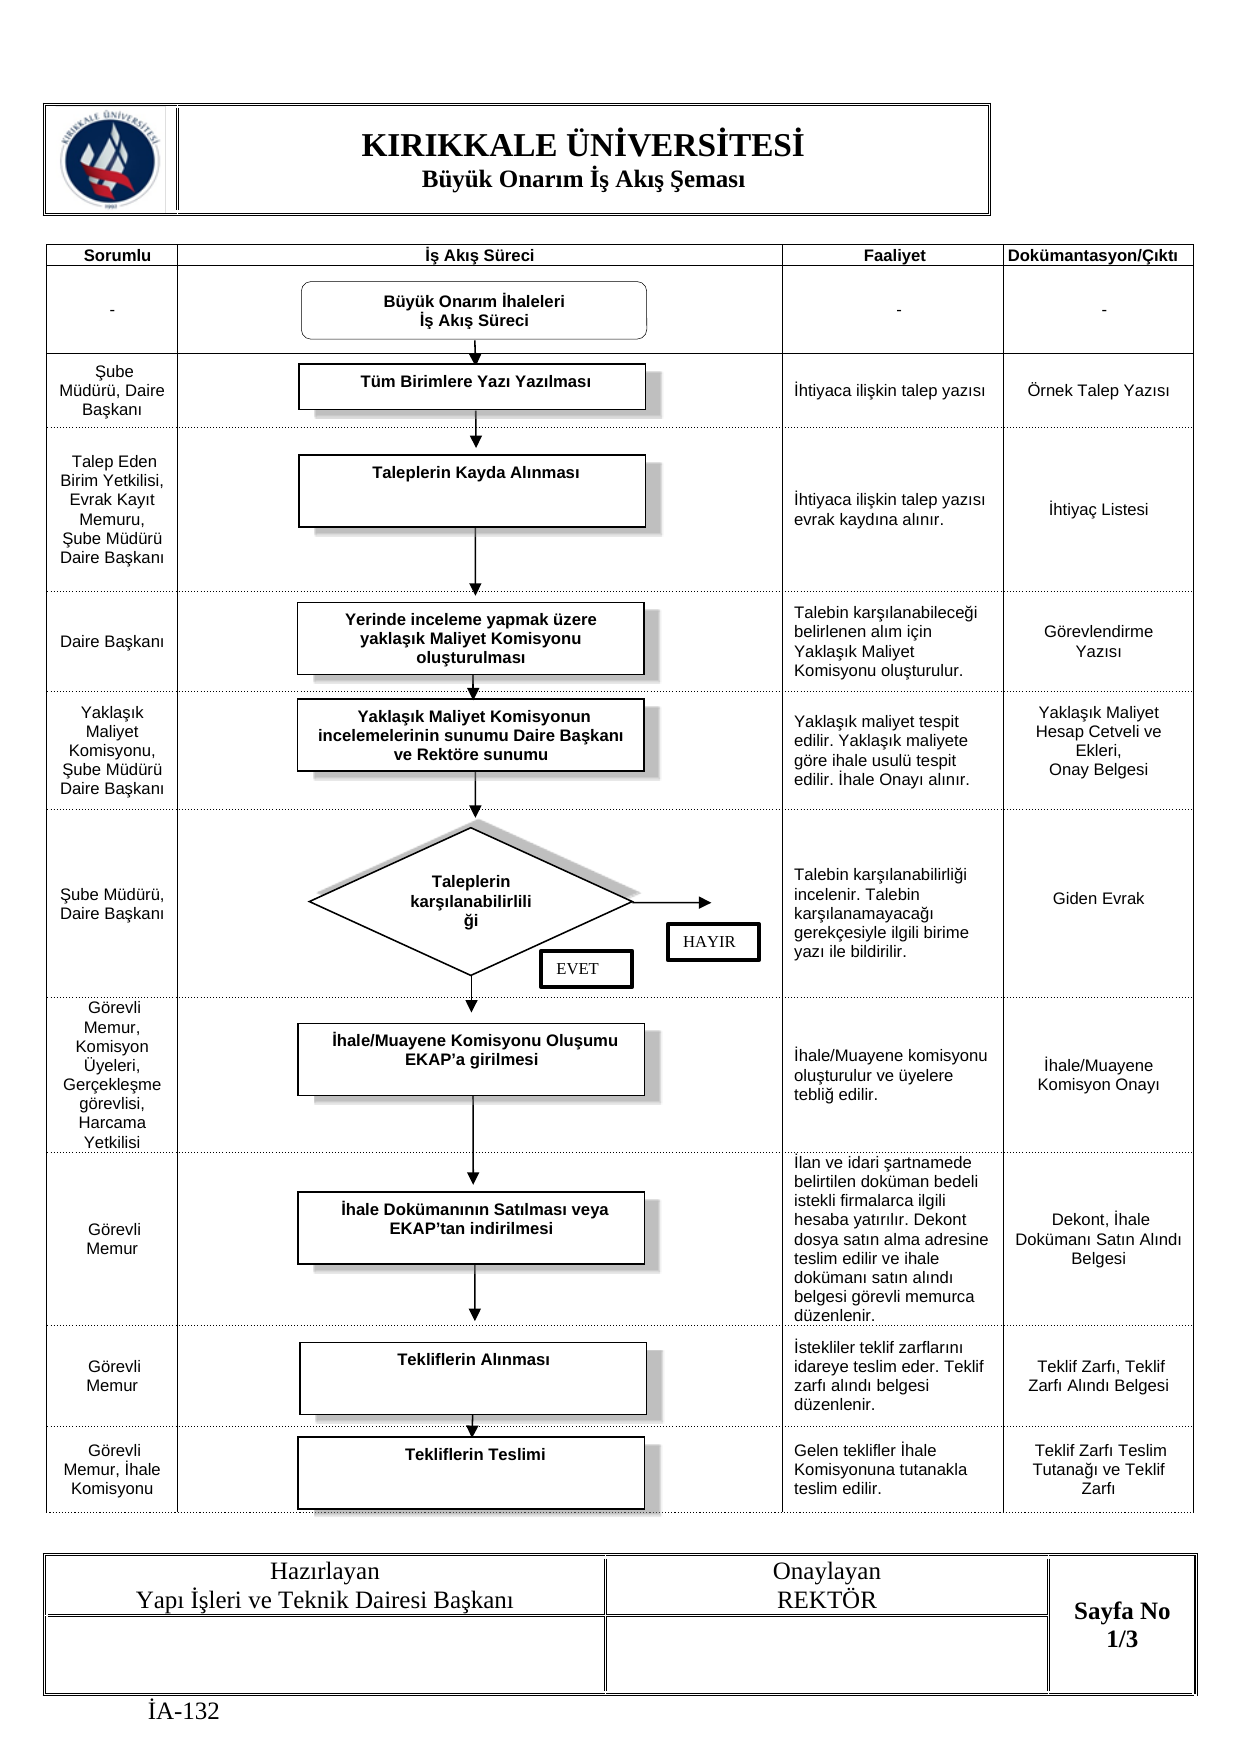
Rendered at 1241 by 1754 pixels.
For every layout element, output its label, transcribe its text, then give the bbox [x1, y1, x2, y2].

table_cell Görevli Memur [47, 1152, 177, 1325]
table_cell [475, 691, 782, 809]
table_cell Yaklaşık maliyet tespit edilir. Yaklaşık maliyete göre ihale usulü tespit edilir. İhale Onayı alınır. [783, 691, 1003, 809]
table_cell Teklif Zarfı Teslim Tutanağı ve Teklif Zarfı [1004, 1426, 1193, 1512]
picture [55, 105, 167, 213]
table_cell Dekont, İhale Dokümanı Satın Alındı Belgesi [1004, 1152, 1193, 1325]
table_cell Görevli Memur [47, 1325, 177, 1426]
table_cell İhtiyaca ilişkin talep yazısı [783, 354, 1003, 427]
table_cell Talebin karşılanabileceği belirlenen alım için Yaklaşık Maliyet Komisyonu oluşturulur. [783, 591, 1003, 691]
table_cell [178, 354, 475, 427]
table_cell İlan ve idari şartnamede belirtilen doküman bedeli istekli firmalarca ilgili hesaba yatırılır. Dekont dosya satın alma adresine teslim edilir ve ihale dokümanı satın alındı belgesi görevli memurca düzenlenir. [783, 1152, 1003, 1325]
table_cell [178, 1426, 470, 1512]
table_cell [178, 1325, 782, 1426]
table_cell Görevlendirme Yazısı [1004, 591, 1193, 691]
table_cell [178, 997, 782, 1152]
table_cell İhtiyaç Listesi [1004, 427, 1193, 591]
table_cell Giden Evrak [1004, 809, 1193, 997]
table_cell İhtiyaca ilişkin talep yazısı evrak kaydına alınır. [783, 427, 1003, 591]
table_cell Şube Müdürü, Daire Başkanı [47, 809, 177, 997]
table_cell [474, 1426, 782, 1512]
table_cell [178, 591, 782, 691]
table_header Sorumlu [47, 245, 177, 264]
table_cell Daire Başkanı [47, 591, 177, 691]
table_cell Şube Müdürü, Daire Başkanı [47, 354, 177, 427]
table_cell Yaklaşık Maliyet Hesap Cetveli ve Ekleri, Onay Belgesi [1004, 691, 1193, 809]
table_cell Örnek Talep Yazısı [1004, 354, 1193, 427]
table_cell İhale/Muayene Komisyon Onayı [1004, 997, 1193, 1152]
table_header Faaliyet [783, 245, 1003, 264]
table_cell Talebin karşılanabilirliği incelenir. Talebin karşılanamayacağı gerekçesiyle ilgili birime yazı ile bildirilir. [783, 809, 1003, 997]
table_cell İstekliler teklif zarflarını idareye teslim eder. Teklif zarfı alındı belgesi düzenlenir. [783, 1325, 1003, 1426]
table_cell - [1004, 266, 1193, 353]
table_header İş Akış Süreci [178, 245, 782, 264]
table_cell [178, 427, 782, 591]
table_cell İhale/Muayene komisyonu oluşturulur ve üyelere tebliğ edilir. [783, 997, 1003, 1152]
table_cell - [783, 266, 1003, 353]
table_cell Teklif Zarfı, Teklif Zarfı Alındı Belgesi [1004, 1325, 1193, 1426]
table_cell [178, 266, 782, 353]
table_cell Talep Eden Birim Yetkilisi, Evrak Kayıt Memuru, Şube Müdürü Daire Başkanı [47, 427, 177, 591]
table_cell Görevli Memur, Komisyon Üyeleri, Gerçekleşme görevlisi, Harcama Yetkilisi [47, 997, 177, 1152]
table_header Dokümantasyon/Çıktı [1004, 245, 1193, 264]
table_cell Gelen teklifler İhale Komisyonuna tutanakla teslim edilir. [783, 1426, 1003, 1512]
table_cell Görevli Memur, İhale Komisyonu [47, 1426, 177, 1512]
table_cell - [47, 266, 177, 353]
table_cell [178, 809, 782, 997]
table_cell [477, 354, 782, 427]
table_cell Yaklaşık Maliyet Komisyonu, Şube Müdürü Daire Başkanı [47, 691, 177, 809]
table_cell [178, 1152, 782, 1325]
table_cell [178, 691, 474, 809]
